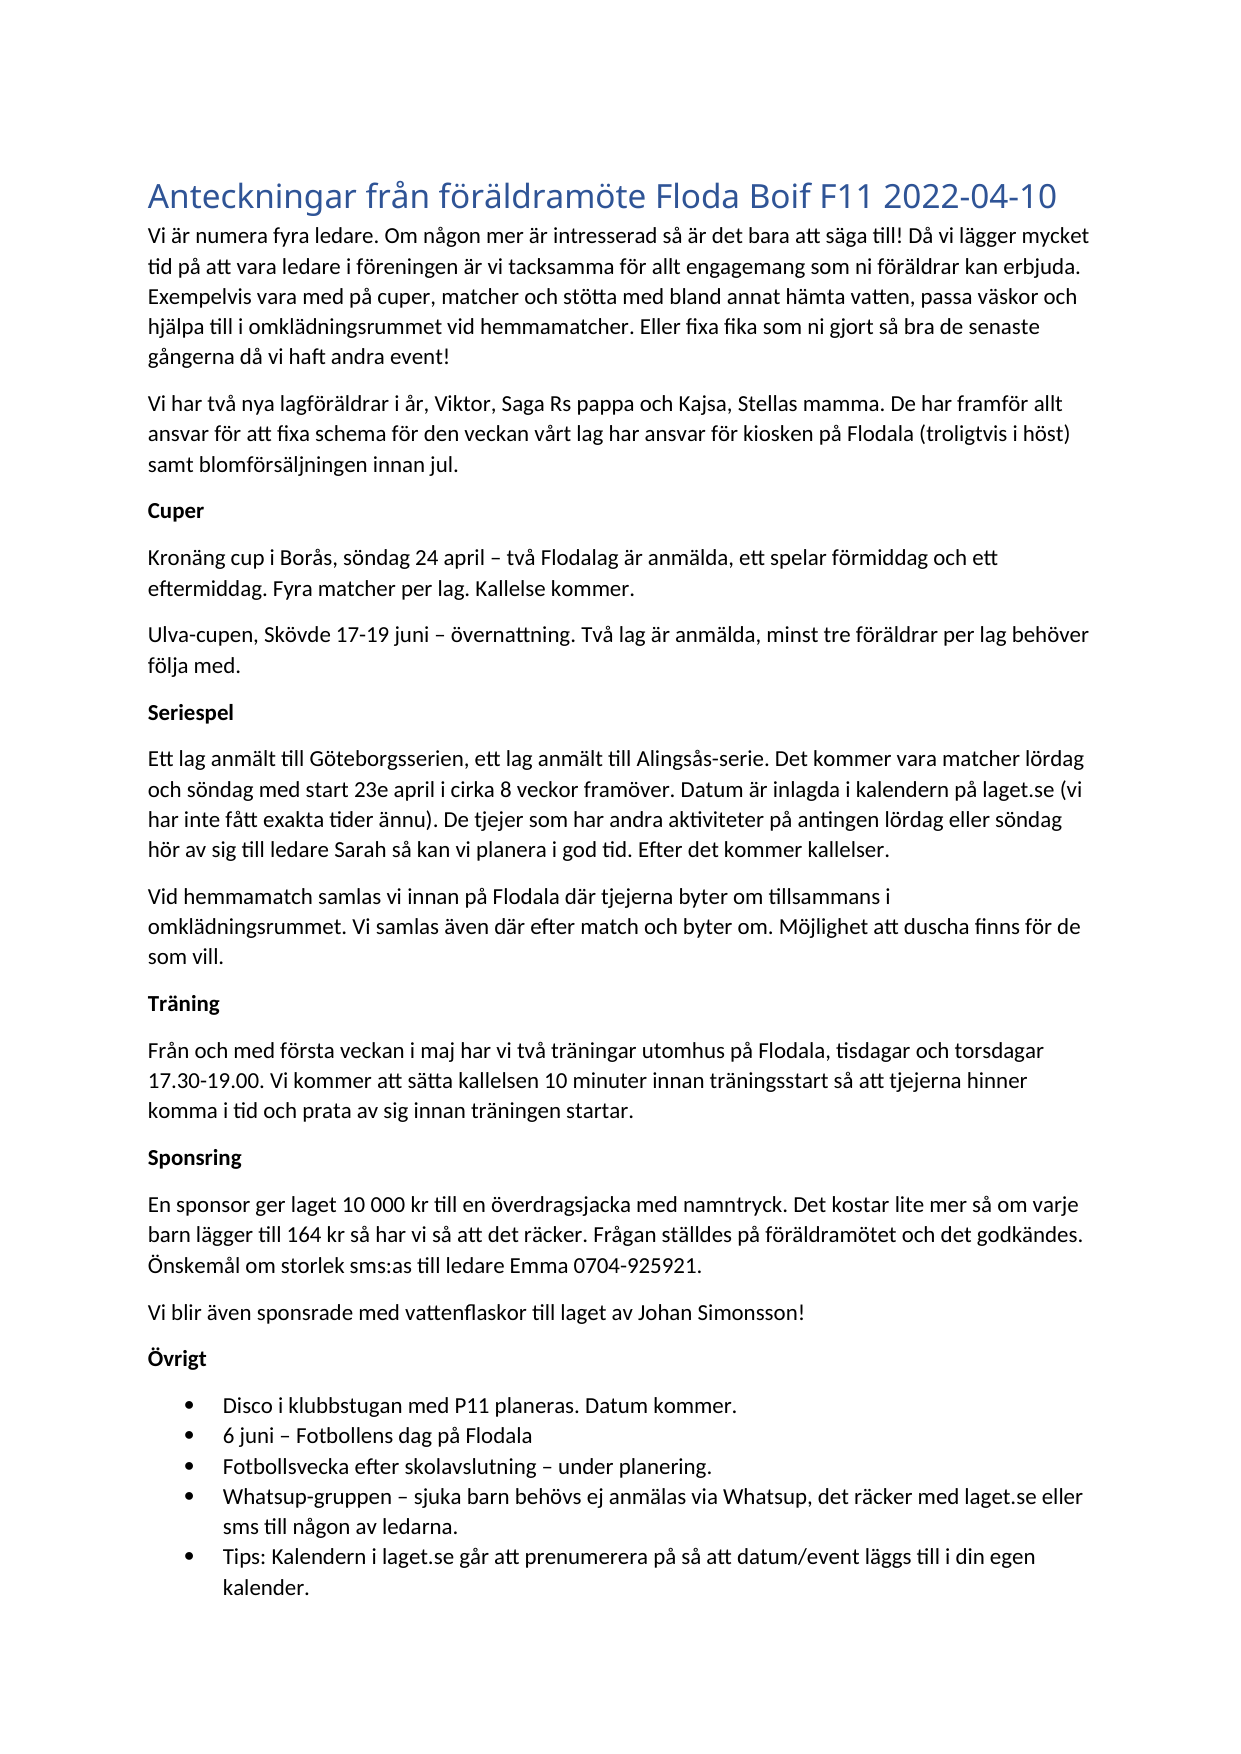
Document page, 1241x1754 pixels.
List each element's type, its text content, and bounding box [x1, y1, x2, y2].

list 6 juni – Fotbollens dag på Flodala [185, 1422, 1093, 1449]
subtitle Anteckningar från föräldramöte Floda Boif F11 2022-04-10 [148, 173, 1093, 218]
text Träning [148, 989, 1093, 1017]
list Whatsup-gruppen – sjuka barn behövs ej anmälas via Whatsup, det räcker med laget.se eller sms till någon av ledarna. [185, 1482, 1093, 1540]
text Övrigt [148, 1344, 1093, 1372]
text Seriespel [148, 698, 1093, 726]
text Ulva-cupen, Skövde 17-19 juni – övernattning. Två lag är anmälda, minst tre föräldrar per lag behöver följa med. [148, 621, 1093, 679]
list Disco i klubbstugan med P11 planeras. Datum kommer. [185, 1391, 1093, 1419]
text Vi är numera fyra ledare. Om någon mer är intresserad så är det bara att säga till! Då vi lägger mycket tid på att vara ledare i föreningen är vi tacksamma för allt engagemang som ni föräldrar kan erbjuda. Exempelvis vara med på cuper, matcher och stötta med bland annat hämta vatten, passa väskor och hjälpa till i omklädningsrummet vid hemmamatcher. Eller fixa fika som ni gjort så bra de senaste gångerna då vi haft andra event! [148, 222, 1093, 370]
text Kronäng cup i Borås, söndag 24 april – två Flodalag är anmälda, ett spelar förmiddag och ett eftermiddag. Fyra matcher per lag. Kallelse kommer. [148, 543, 1093, 602]
text Cuper [148, 497, 1093, 524]
text Vid hemmamatch samlas vi innan på Flodala där tjejerna byter om tillsammans i omklädningsrummet. Vi samlas även där efter match och byter om. Möjlighet att duscha finns för de som vill. [148, 882, 1093, 970]
text Vi blir även sponsrade med vattenflaskor till laget av Johan Simonsson! [148, 1298, 1093, 1326]
text Ett lag anmält till Göteborgsserien, ett lag anmält till Alingsås-serie. Det kommer vara matcher lördag och söndag med start 23e april i cirka 8 veckor framöver. Datum är inlagda i kalendern på laget.se (vi har inte fått exakta tider ännu). De tjejer som har andra aktiviteter på antingen lördag eller söndag hör av sig till ledare Sarah så kan vi planera i god tid. Efter det kommer kallelser. [148, 744, 1093, 863]
text Från och med första veckan i maj har vi två träningar utomhus på Flodala, tisdagar och torsdagar 17.30-19.00. Vi kommer att sätta kallelsen 10 minuter innan träningsstart så att tjejerna hinner komma i tid och prata av sig innan träningen startar. [148, 1036, 1093, 1124]
text Vi har två nya lagföräldrar i år, Viktor, Saga Rs pappa och Kajsa, Stellas mamma. De har framför allt ansvar för att fixa schema för den veckan vårt lag har ansvar för kiosken på Flodala (troligtvis i höst) samt blomförsäljningen innan jul. [148, 389, 1093, 478]
text En sponsor ger laget 10 000 kr till en överdragsjacka med namntryck. Det kostar lite mer så om varje barn lägger till 164 kr så har vi så att det räcker. Frågan ställdes på föräldramötet och det godkändes. Önskemål om storlek sms:as till ledare Emma 0704-925921. [148, 1190, 1093, 1279]
list Fotbollsvecka efter skolavslutning – under planering. [185, 1452, 1093, 1480]
list Tips: Kalendern i laget.se går att prenumerera på så att datum/event läggs till i din egen kalender. [185, 1542, 1093, 1601]
text Sponsring [148, 1143, 1093, 1171]
